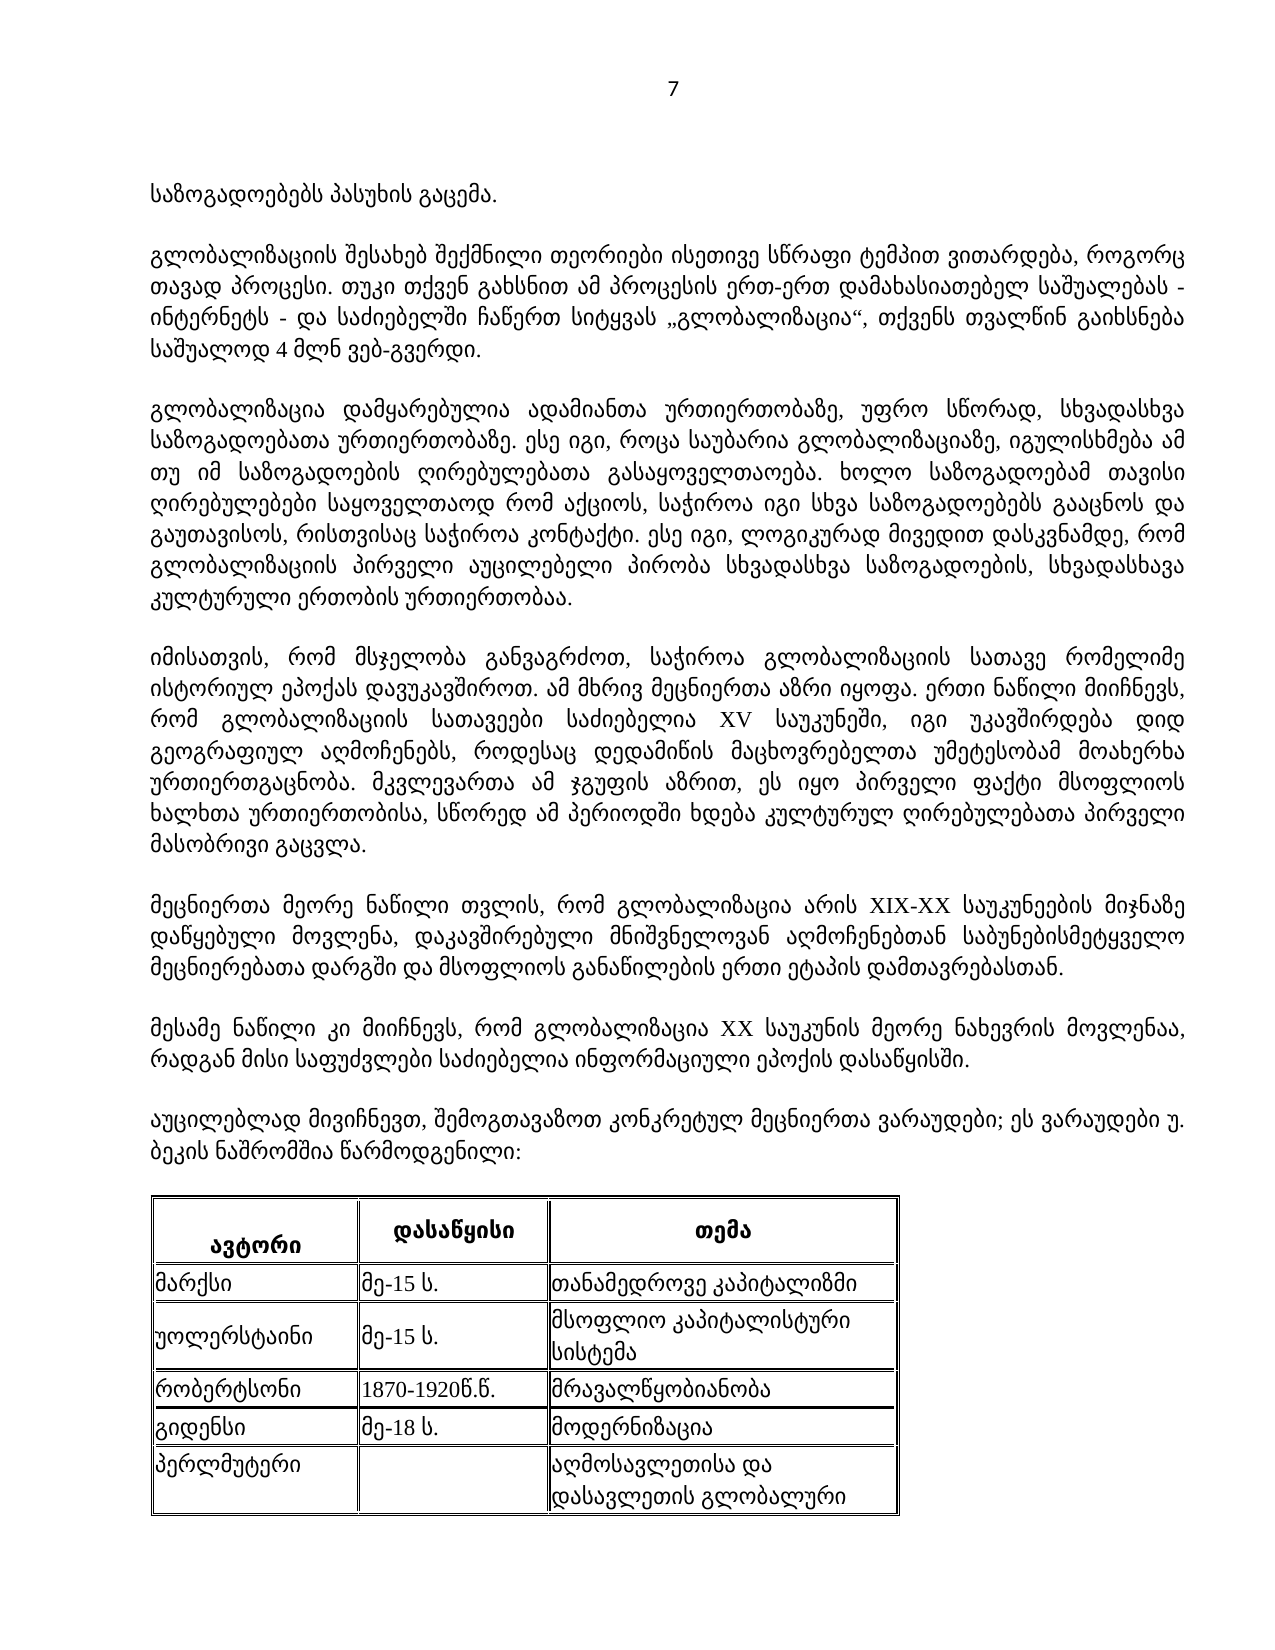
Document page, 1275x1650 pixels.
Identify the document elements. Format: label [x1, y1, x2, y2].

table_header [149, 148, 1187, 1517]
